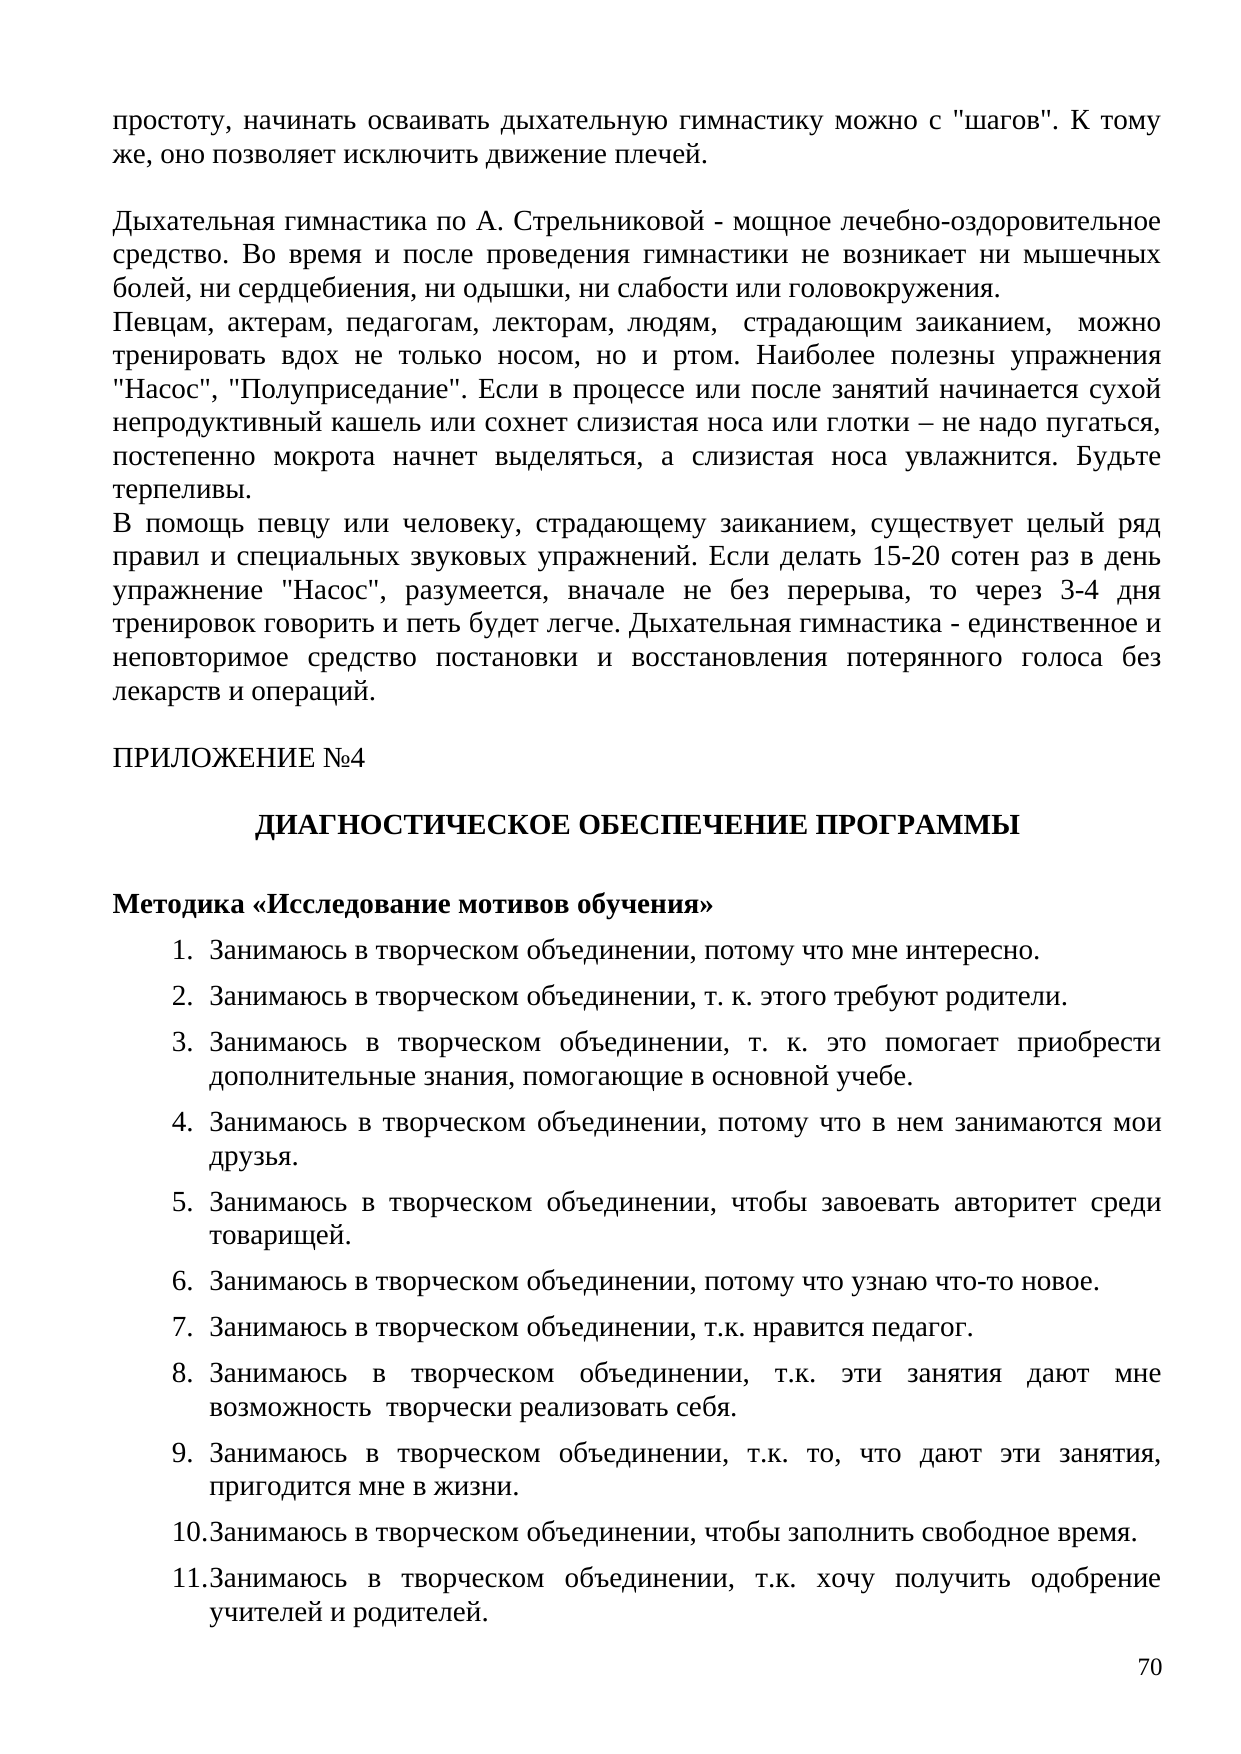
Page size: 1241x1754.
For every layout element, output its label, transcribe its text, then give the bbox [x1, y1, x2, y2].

list Занимаюсь в творческом объединении, чтобы заполнить свободное время. [172, 1514, 1162, 1548]
list Занимаюсь в творческом объединении, т.к. то, что дают эти занятия, пригодится мне в жизни. [172, 1435, 1162, 1502]
list Занимаюсь в творческом объединении, т.к. нравится педагог. [172, 1309, 1162, 1343]
text Методика «Исследование мотивов обучения» [112, 886, 1162, 920]
list Занимаюсь в творческом объединении, т.к. хочу получить одобрение учителей и родителей. [172, 1561, 1162, 1628]
list Занимаюсь в творческом объединении, т.к. эти занятия дают мне возможность творчески реализовать себя. [172, 1355, 1162, 1422]
list Занимаюсь в творческом объединении, т. к. это помогает приобрести дополнительные знания, помогающие в основной учебе. [172, 1024, 1162, 1092]
text ПРИЛОЖЕНИЕ №4 [112, 740, 1162, 773]
text В помощь певцу или человеку, страдающему заиканием, существует целый ряд правил и специальных звуковых упражнений. Если делать 15-20 сотен раз в день упражнение "Насос", разумеется, вначале не без перерыва, то через 3-4 дня тренировок говорить и петь будет легче. Дыхательная гимнастика - единственное и неповторимое средство постановки и восстановления потерянного голоса без лекарств и операций. [112, 505, 1162, 706]
list Занимаюсь в творческом объединении, потому что мне интересно. [172, 932, 1162, 966]
list Занимаюсь в творческом объединении, т. к. этого требуют родители. [172, 978, 1162, 1012]
text ДИАГНОСТИЧЕСКОЕ ОБЕСПЕЧЕНИЕ ПРОГРАММЫ [112, 807, 1162, 840]
list Занимаюсь в творческом объединении, потому что в нем занимаются мои друзья. [172, 1104, 1162, 1171]
list Занимаюсь в творческом объединении, потому что узнаю что-то новое. [172, 1263, 1162, 1297]
list Занимаюсь в творческом объединении, чтобы завоевать авторитет среди товарищей. [172, 1184, 1162, 1251]
text Дыхательная гимнастика по А. Стрельниковой - мощное лечебно-оздоровительное средство. Во время и после проведения гимнастики не возникает ни мышечных болей, ни сердцебиения, ни одышки, ни слабости или головокружения. [112, 203, 1162, 304]
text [112, 102, 1162, 169]
text Певцам, актерам, педагогам, лекторам, людям, страдающим заиканием, можно тренировать вдох не только носом, но и ртом. Наиболее полезны упражнения "Насос", "Полуприседание". Если в процессе или после занятий начинается сухой непродуктивный кашель или сохнет слизистая носа или глотки – не надо пугаться, постепенно мокрота начнет выделяться, а слизистая носа увлажнится. Будьте терпеливы. [112, 304, 1162, 505]
